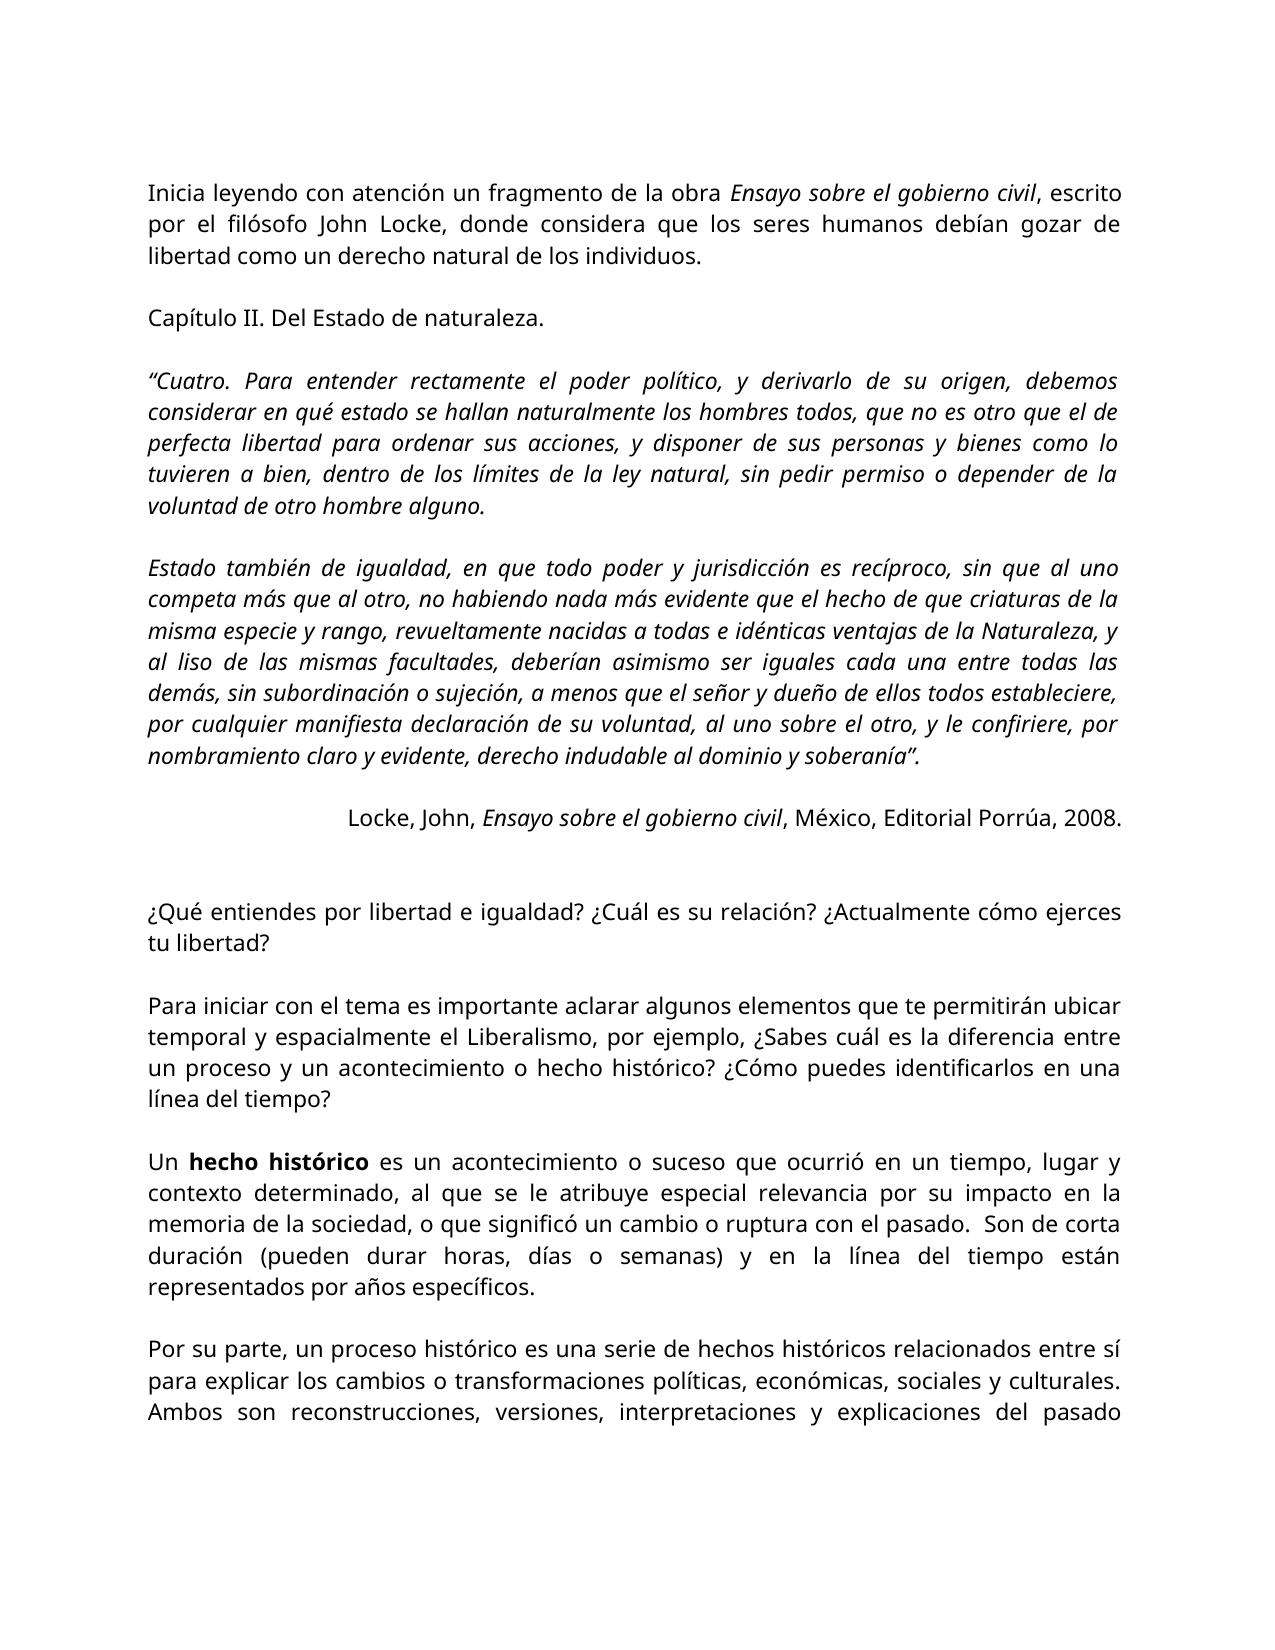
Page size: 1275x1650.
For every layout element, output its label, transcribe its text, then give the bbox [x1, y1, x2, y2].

text Capítulo II. Del Estado de naturaleza. [148, 302, 1122, 333]
text Estado también de igualdad, en que todo poder y jurisdicción es recíproco, sin que al uno competa más que al otro, no habiendo nada más evidente que el hecho de que criaturas de la misma especie y rango, revueltamente nacidas a todas e idénticas ventajas de la Naturaleza, y al liso de las mismas facultades, deberían asimismo ser iguales cada una entre todas las demás, sin subordinación o sujeción, a menos que el señor y dueño de ellos todos estableciere, por cualquier manifiesta declaración de su voluntad, al uno sobre el otro, y le confiriere, por nombramiento claro y evidente, derecho indudable al dominio y soberanía”. [148, 552, 1122, 771]
text Locke, John, Ensayo sobre el gobierno civil, México, Editorial Porrúa, 2008. [148, 802, 1122, 833]
text ¿Qué entiendes por libertad e igualdad? ¿Cuál es su relación? ¿Actualmente cómo ejerces tu libertad? [148, 896, 1122, 958]
text Un hecho histórico es un acontecimiento o suceso que ocurrió en un tiempo, lugar y contexto determinado, al que se le atribuye especial relevancia por su impacto en la memoria de la sociedad, o que significó un cambio o ruptura con el pasado. Son de corta duración (pueden durar horas, días o semanas) y en la línea del tiempo están representados por años específicos. [148, 1146, 1122, 1302]
text Inicia leyendo con atención un fragmento de la obra Ensayo sobre el gobierno civil, escrito por el filósofo John Locke, donde considera que los seres humanos debían gozar de libertad como un derecho natural de los individuos. [148, 177, 1122, 271]
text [148, 1333, 1122, 1427]
text Para iniciar con el tema es importante aclarar algunos elementos que te permitirán ubicar temporal y espacialmente el Liberalismo, por ejemplo, ¿Sabes cuál es la diferencia entre un proceso y un acontecimiento o hecho histórico? ¿Cómo puedes identificarlos en una línea del tiempo? [148, 990, 1122, 1115]
text “Cuatro. Para entender rectamente el poder político, y derivarlo de su origen, debemos considerar en qué estado se hallan naturalmente los hombres todos, que no es otro que el de perfecta libertad para ordenar sus acciones, y disponer de sus personas y bienes como lo tuvieren a bien, dentro de los límites de la ley natural, sin pedir permiso o depender de la voluntad de otro hombre alguno. [148, 365, 1122, 521]
